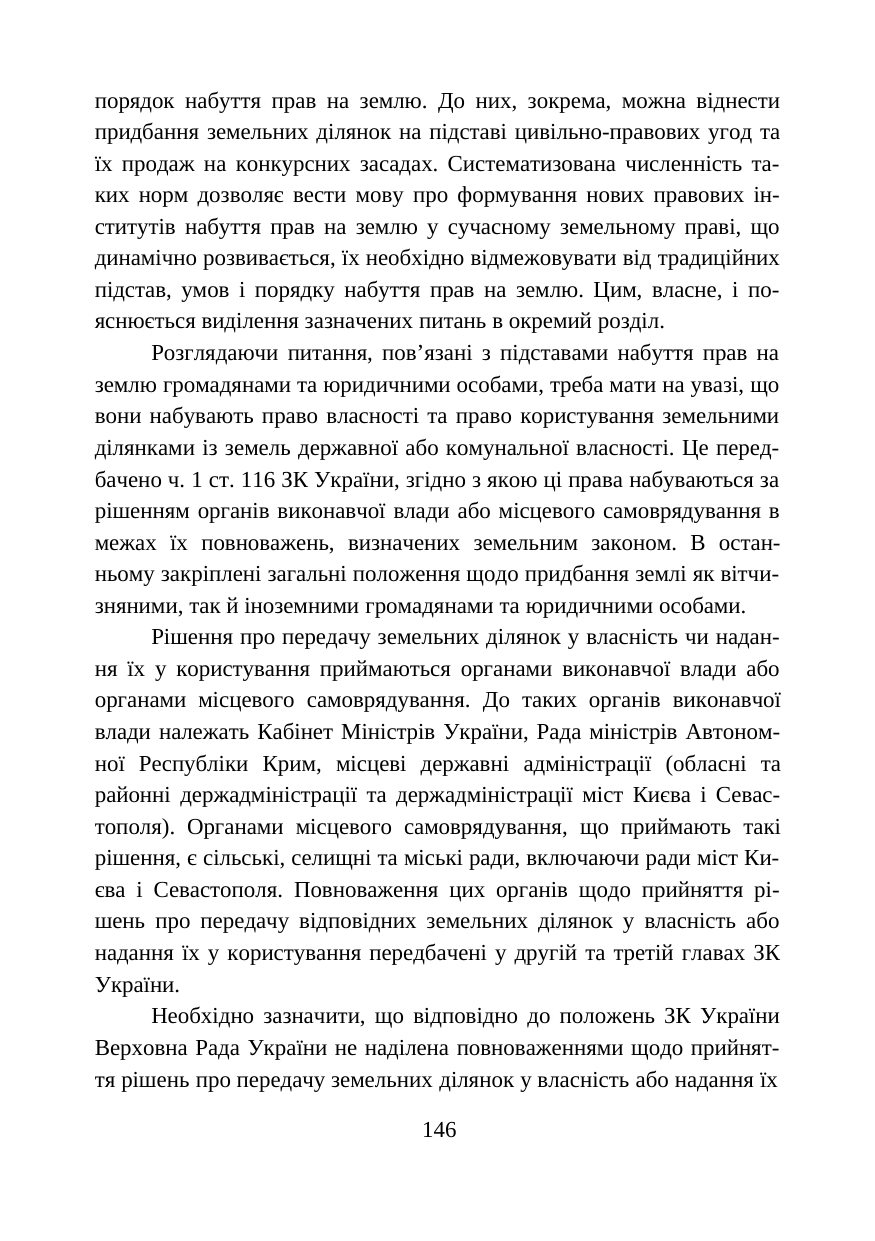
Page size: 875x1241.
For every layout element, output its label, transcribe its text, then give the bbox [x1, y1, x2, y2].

text Рішення про передачу земельних ділянок у власність чи надан- ня їх у користування приймаються органами виконавчої влади або органами місцевого самоврядування. До таких органів виконавчої влади належать Кабінет Міністрів України, Рада міністрів Автоном- ної Республіки Крим, місцеві державні адміністрації (обласні та районні держадміністрації та держадміністрації міст Києва і Севас- тополя). Органами місцевого самоврядування, що приймають такі рішення, є сільські, селищні та міські ради, включаючи ради міст Ки- єва і Севастополя. Повноваження цих органів щодо прийняття рі- шень про передачу відповідних земельних ділянок у власність або надання їх у користування передбачені у другій та третій главах ЗК України. [94, 623, 781, 997]
text порядок набуття прав на землю. До них, зокрема, можна віднести придбання земельних ділянок на підставі цивільно-правових угод та їх продаж на конкурсних засадах. Систематизована численність та- ких норм дозволяє вести мову про формування нових правових ін- ститутів набуття прав на землю у сучасному земельному праві, що динамічно розвивається, їх необхідно відмежовувати від традиційних підстав, умов і порядку набуття прав на землю. Цим, власне, і по- яснюється виділення зазначених питань в окремий розділ. [94, 87, 781, 334]
text Необхідно зазначити, що відповідно до положень ЗК України Верховна Рада України не наділена повноваженнями щодо прийнят- тя рішень про передачу земельних ділянок у власність або надання їх [94, 1002, 781, 1092]
text Розглядаючи питання, пов’язані з підставами набуття прав на землю громадянами та юридичними особами, треба мати на увазі, що вони набувають право власності та право користування земельними ділянками із земель державної або комунальної власності. Це перед- бачено ч. 1 ст. 116 ЗК України, згідно з якою ці права набуваються за рішенням органів виконавчої влади або місцевого самоврядування в межах їх повноважень, визначених земельним законом. В остан- ньому закріплені загальні положення щодо придбання землі як вітчи- зняними, так й іноземними громадянами та юридичними особами. [94, 339, 781, 618]
